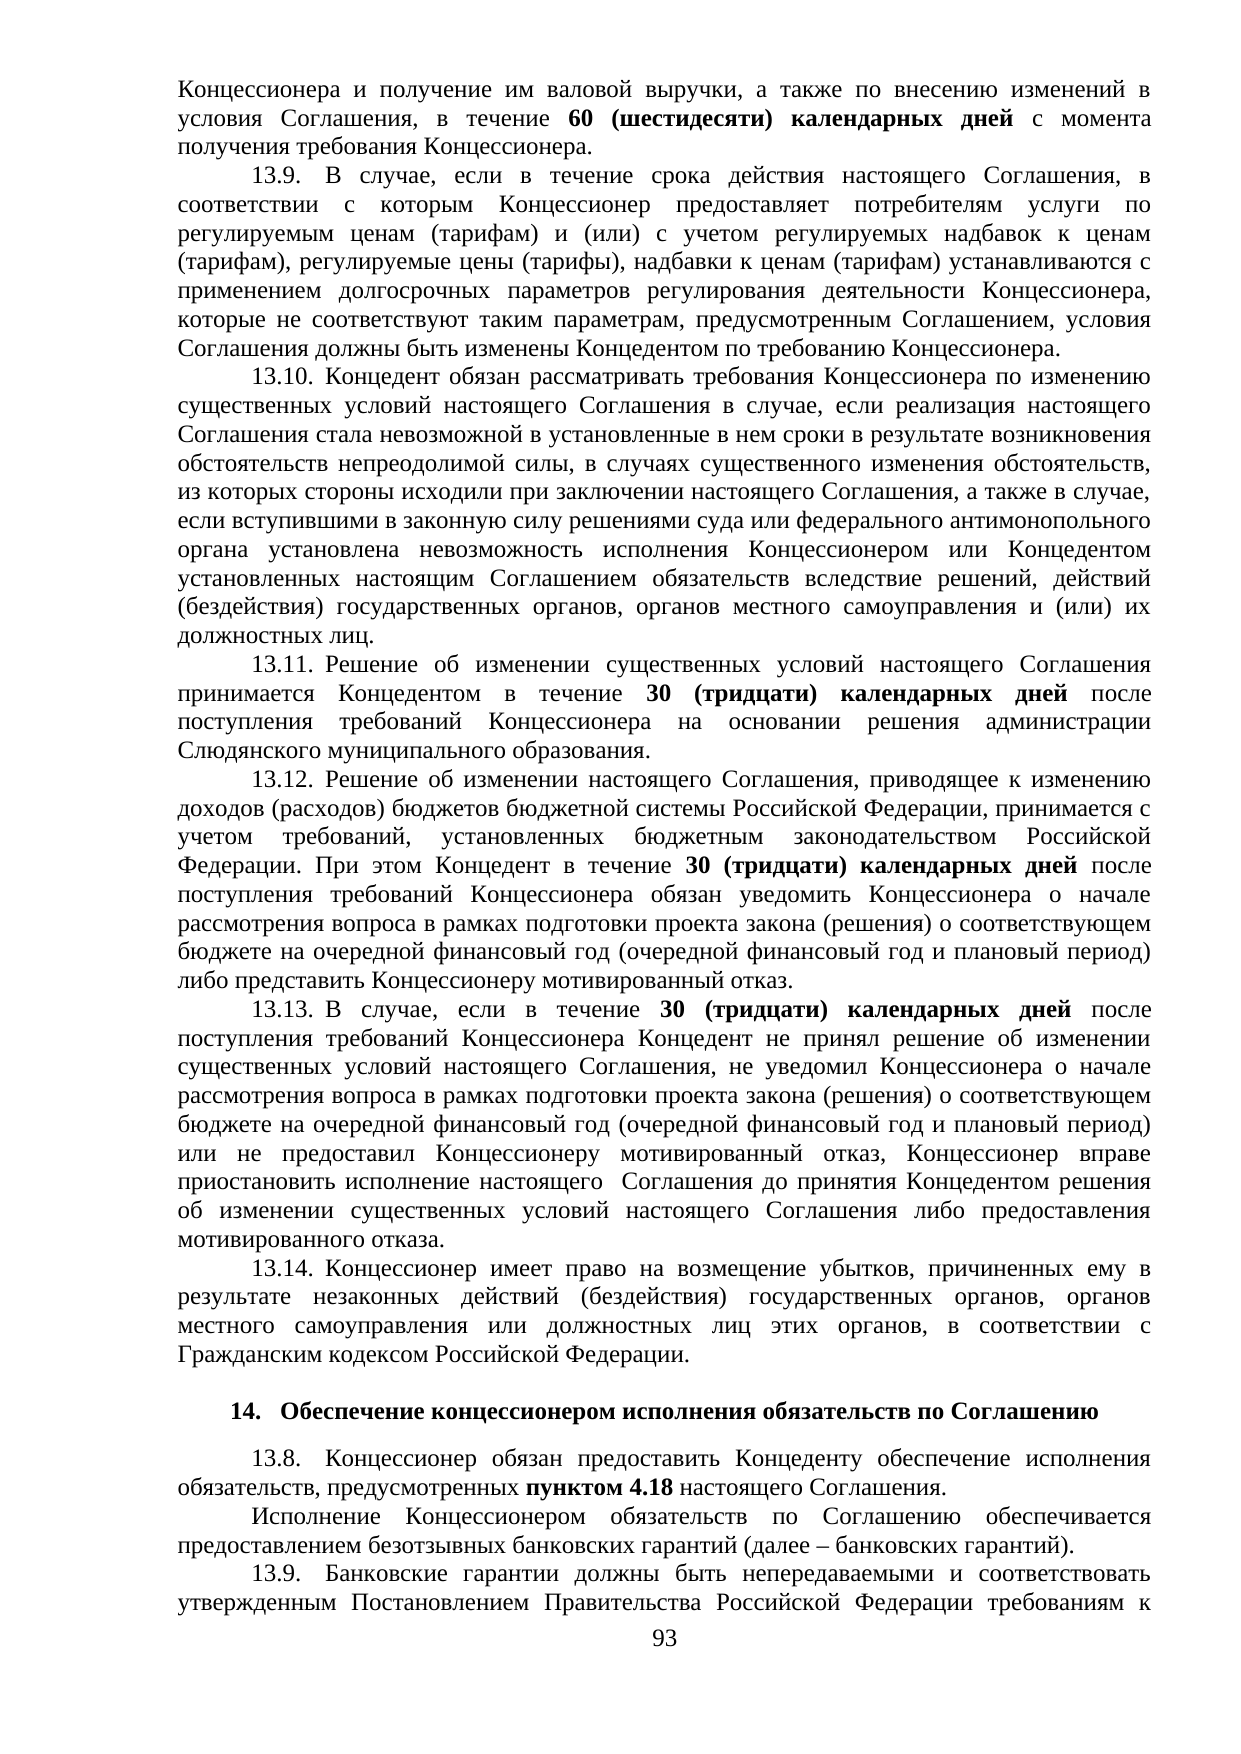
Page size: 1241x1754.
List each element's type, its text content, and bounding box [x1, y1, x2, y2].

list Решение об изменении существенных условий настоящего Соглашения принимается Концедентом в течение 30 (тридцати) календарных дней после поступления требований Концессионера на основании решения администрации Слюдянского муниципального образования. [177, 649, 1152, 764]
list В случае, если в течение срока действия настоящего Соглашения, в соответствии с которым Концессионер предоставляет потребителям услуги по регулируемым ценам (тарифам) и (или) с учетом регулируемых надбавок к ценам (тарифам), регулируемые цены (тарифы), надбавки к ценам (тарифам) устанавливаются с применением долгосрочных параметров регулирования деятельности Концессионера, которые не соответствуют таким параметрам, предусмотренным Соглашением, условия Соглашения должны быть изменены Концедентом по требованию Концессионера. [177, 160, 1152, 361]
list Концессионер обязан предоставить Концеденту обеспечение исполнения обязательств, предусмотренных пунктом 4.18 настоящего Соглашения. [177, 1443, 1152, 1501]
list В случае, если в течение 30 (тридцати) календарных дней после поступления требований Концессионера Концедент не принял решение об изменении существенных условий настоящего Соглашения, не уведомил Концессионера о начале рассмотрения вопроса в рамках подготовки проекта закона (решения) о соответствующем бюджете на очередной финансовый год (очередной финансовый год и плановый период) или не предоставил Концессионеру мотивированный отказ, Концессионер вправе приостановить исполнение настоящего Соглашения до принятия Концедентом решения об изменении существенных условий настоящего Соглашения либо предоставления мотивированного отказа. [177, 994, 1152, 1253]
list Концессионер имеет право на возмещение убытков, причиненных ему в результате незаконных действий (бездействия) государственных органов, органов местного самоуправления или должностных лиц этих органов, в соответствии с Гражданским кодексом Российской Федерации. [177, 1253, 1152, 1368]
list Решение об изменении настоящего Соглашения, приводящее к изменению доходов (расходов) бюджетов бюджетной системы Российской Федерации, принимается с учетом требований, установленных бюджетным законодательством Российской Федерации. При этом Концедент в течение 30 (тридцати) календарных дней после поступления требований Концессионера обязан уведомить Концессионера о начале рассмотрения вопроса в рамках подготовки проекта закона (решения) о соответствующем бюджете на очередной финансовый год (очередной финансовый год и плановый период) либо представить Концессионеру мотивированный отказ. [177, 764, 1152, 994]
list Концедент обязан рассматривать требования Концессионера по изменению существенных условий настоящего Соглашения в случае, если реализация настоящего Соглашения стала невозможной в установленные в нем сроки в результате возникновения обстоятельств непреодолимой силы, в случаях существенного изменения обстоятельств, из которых стороны исходили при заключении настоящего Соглашения, а также в случае, если вступившими в законную силу решениями суда или федерального антимонопольного органа установлена невозможность исполнения Концессионером или Концедентом установленных настоящим Соглашением обязательств вследствие решений, действий (бездействия) государственных органов, органов местного самоуправления и (или) их должностных лиц. [177, 361, 1152, 649]
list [177, 1558, 1152, 1616]
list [177, 74, 1152, 160]
text Исполнение Концессионером обязательств по Соглашению обеспечивается предоставлением безотзывных банковских гарантий (далее – банковских гарантий). [177, 1501, 1152, 1558]
list Обеспечение концессионером исполнения обязательств по Соглашению [177, 1396, 1152, 1425]
